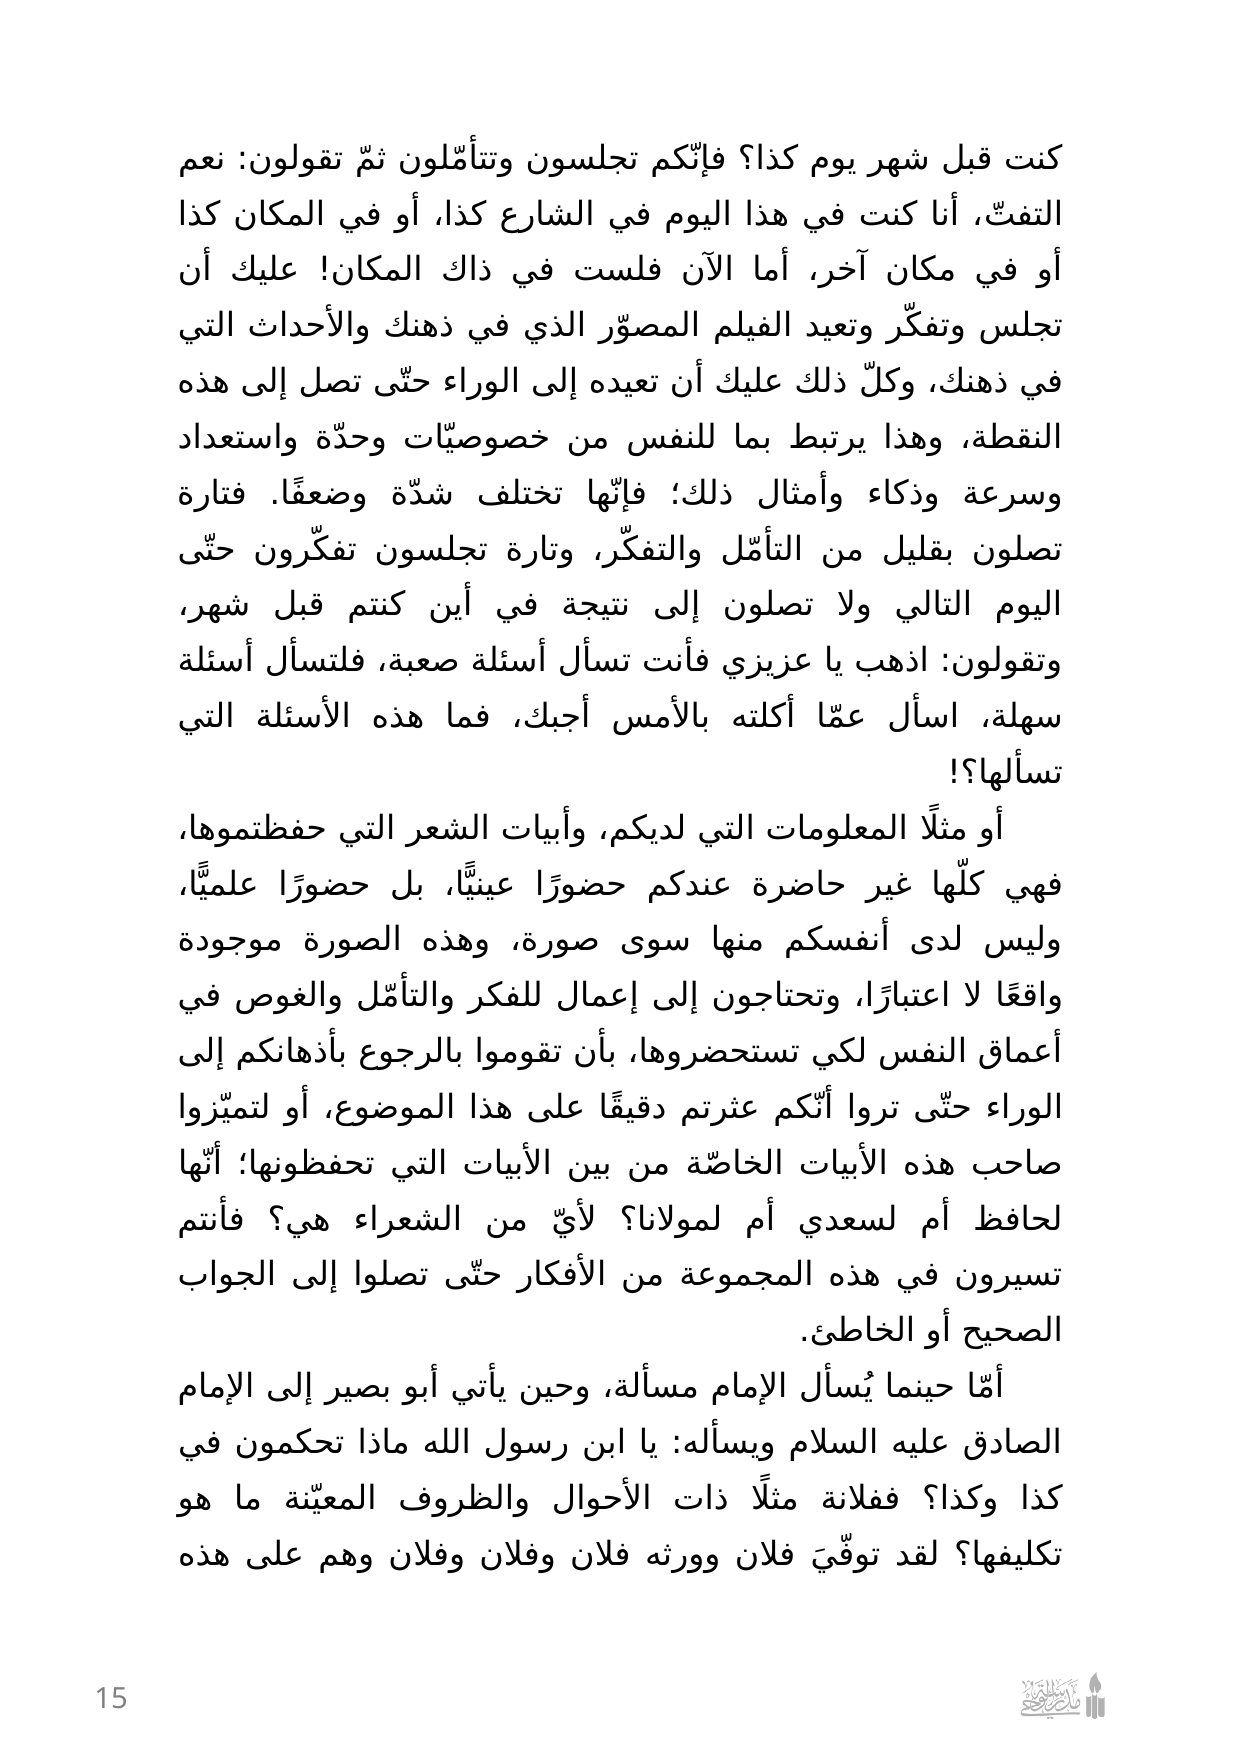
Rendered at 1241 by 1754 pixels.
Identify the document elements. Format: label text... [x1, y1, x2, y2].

picture [1020, 1672, 1105, 1719]
text أو مثلًا المعلومات التي لديكم، وأبيات الشعر التي حفظتموها، فهي كلّها غير حاضرة عندكم حضورًا عينيًّا، بل حضورًا علميًّا، وليس لدى أنفسكم منها سوى صورة، وهذه الصورة موجودة واقعًا لا اعتبارًا، وتحتاجون إلى إعمال للفكر والتأمّل والغوص في أعماق النفس لكي تستحضروها، بأن تقوموا بالرجوع بأذهانكم إلى الوراء حتّى تروا أنّكم عثرتم دقيقًا على هذا الموضوع، أو لتميّزوا صاحب هذه الأبيات الخاصّة من بين الأبيات التي تحفظونها؛ أنّها لحافظ أم لسعدي أم لمولانا؟ لأيّ من الشعراء هي؟ فأنتم تسيرون في هذه المجموعة من الأفكار حتّى تصلوا إلى الجواب الصحيح أو الخاطئ. [177, 806, 1063, 1364]
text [177, 1364, 1063, 1587]
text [177, 136, 1063, 806]
